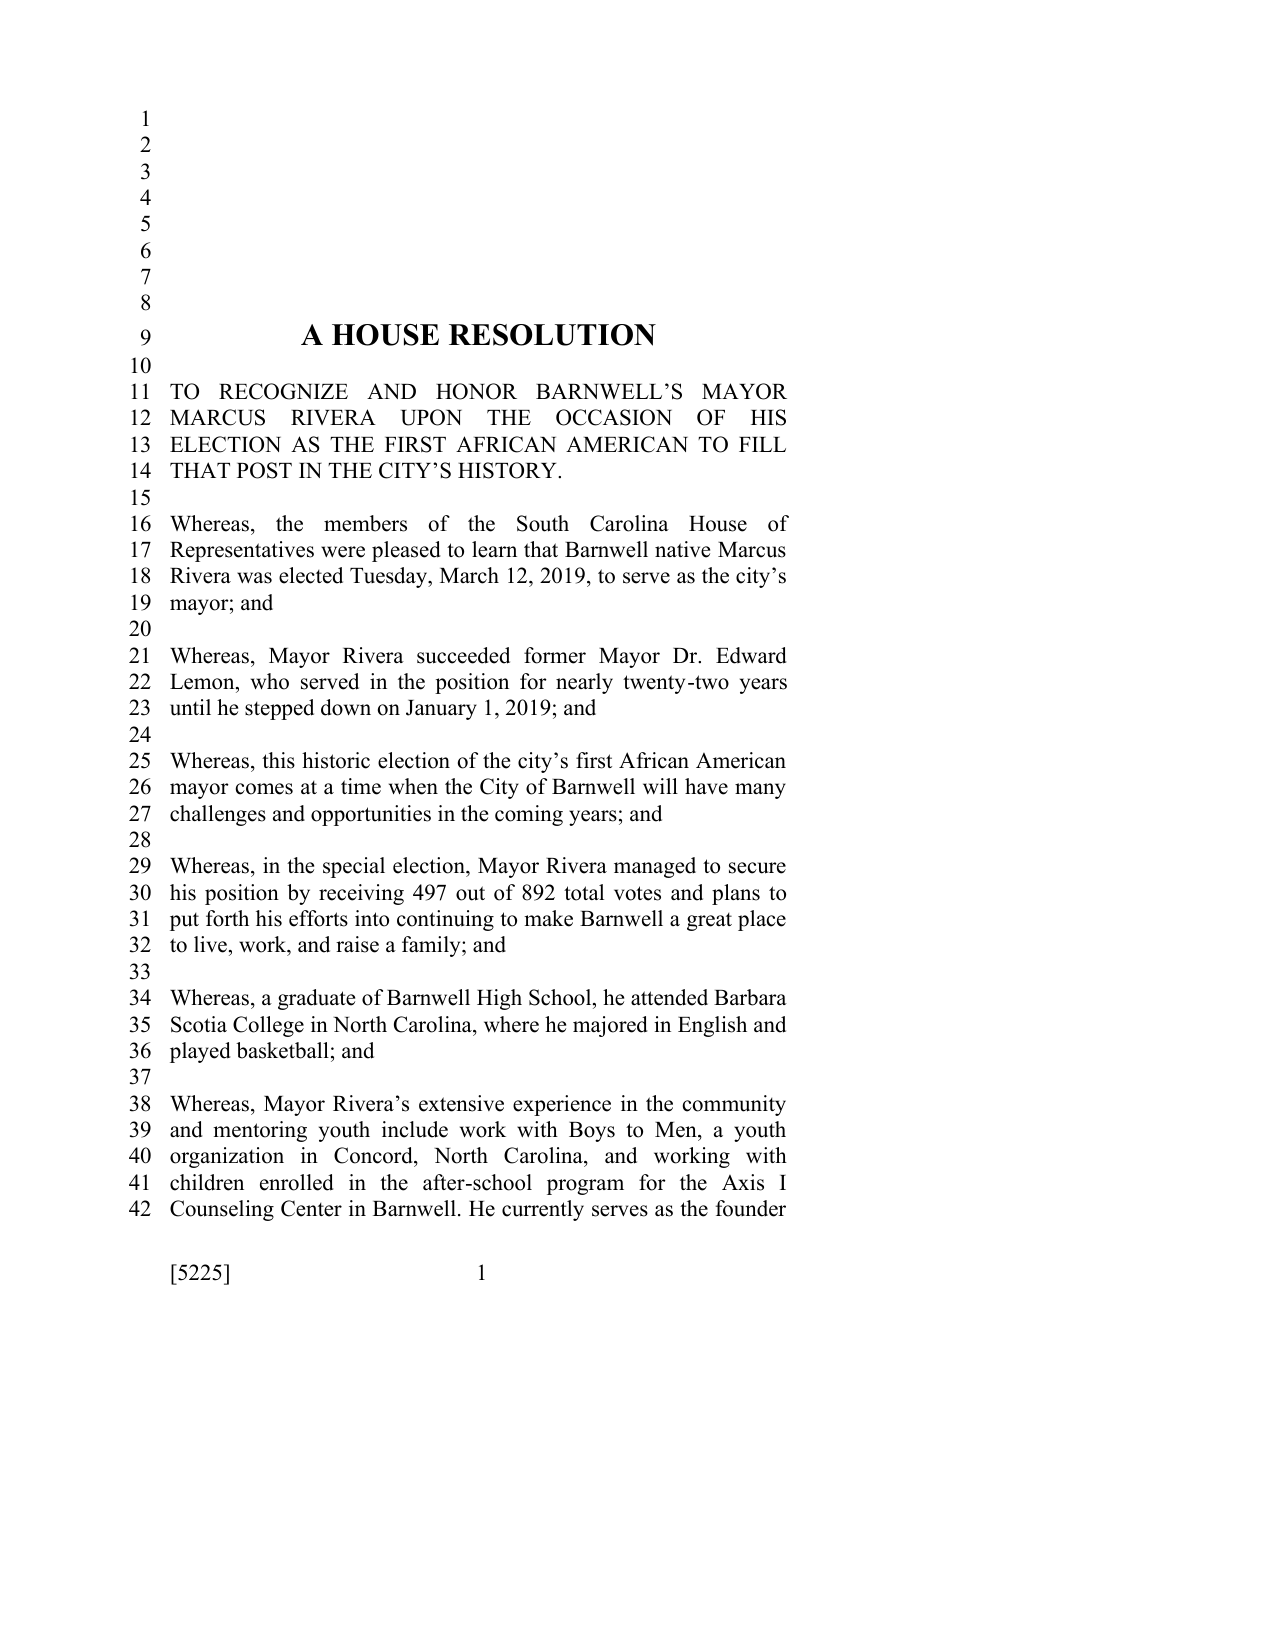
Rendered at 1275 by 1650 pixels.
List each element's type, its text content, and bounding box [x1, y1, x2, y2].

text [169, 1090, 787, 1221]
text Whereas, Mayor Rivera succeeded former Mayor Dr. Edward Lemon, who served in the position for nearly twenty-two years until he stepped down on January 1, 2019; and [169, 642, 787, 721]
text A HOUSE RESOLUTION [169, 316, 787, 352]
text Whereas, a graduate of Barnwell High School, he attended Barbara Scotia College in North Carolina, where he majored in English and played basketball; and [169, 984, 787, 1063]
text TO RECOGNIZE AND HONOR BARNWELL’S MAYOR MARCUS RIVERA UPON THE OCCASION OF HIS ELECTION AS THE FIRST AFRICAN AMERICAN TO FILL THAT POST IN THE CITY’S HISTORY. [169, 378, 787, 483]
text Whereas, this historic election of the city’s first African American mayor comes at a time when the City of Barnwell will have many challenges and opportunities in the coming years; and [169, 747, 787, 826]
text Whereas, the members of the South Carolina House of Representatives were pleased to learn that Barnwell native Marcus Rivera was elected Tuesday, March 12, 2019, to serve as the city’s mayor; and [169, 510, 787, 615]
text Whereas, in the special election, Mayor Rivera managed to secure his position by receiving 497 out of 892 total votes and plans to put forth his efforts into continuing to make Barnwell a great place to live, work, and raise a family; and [169, 852, 787, 958]
